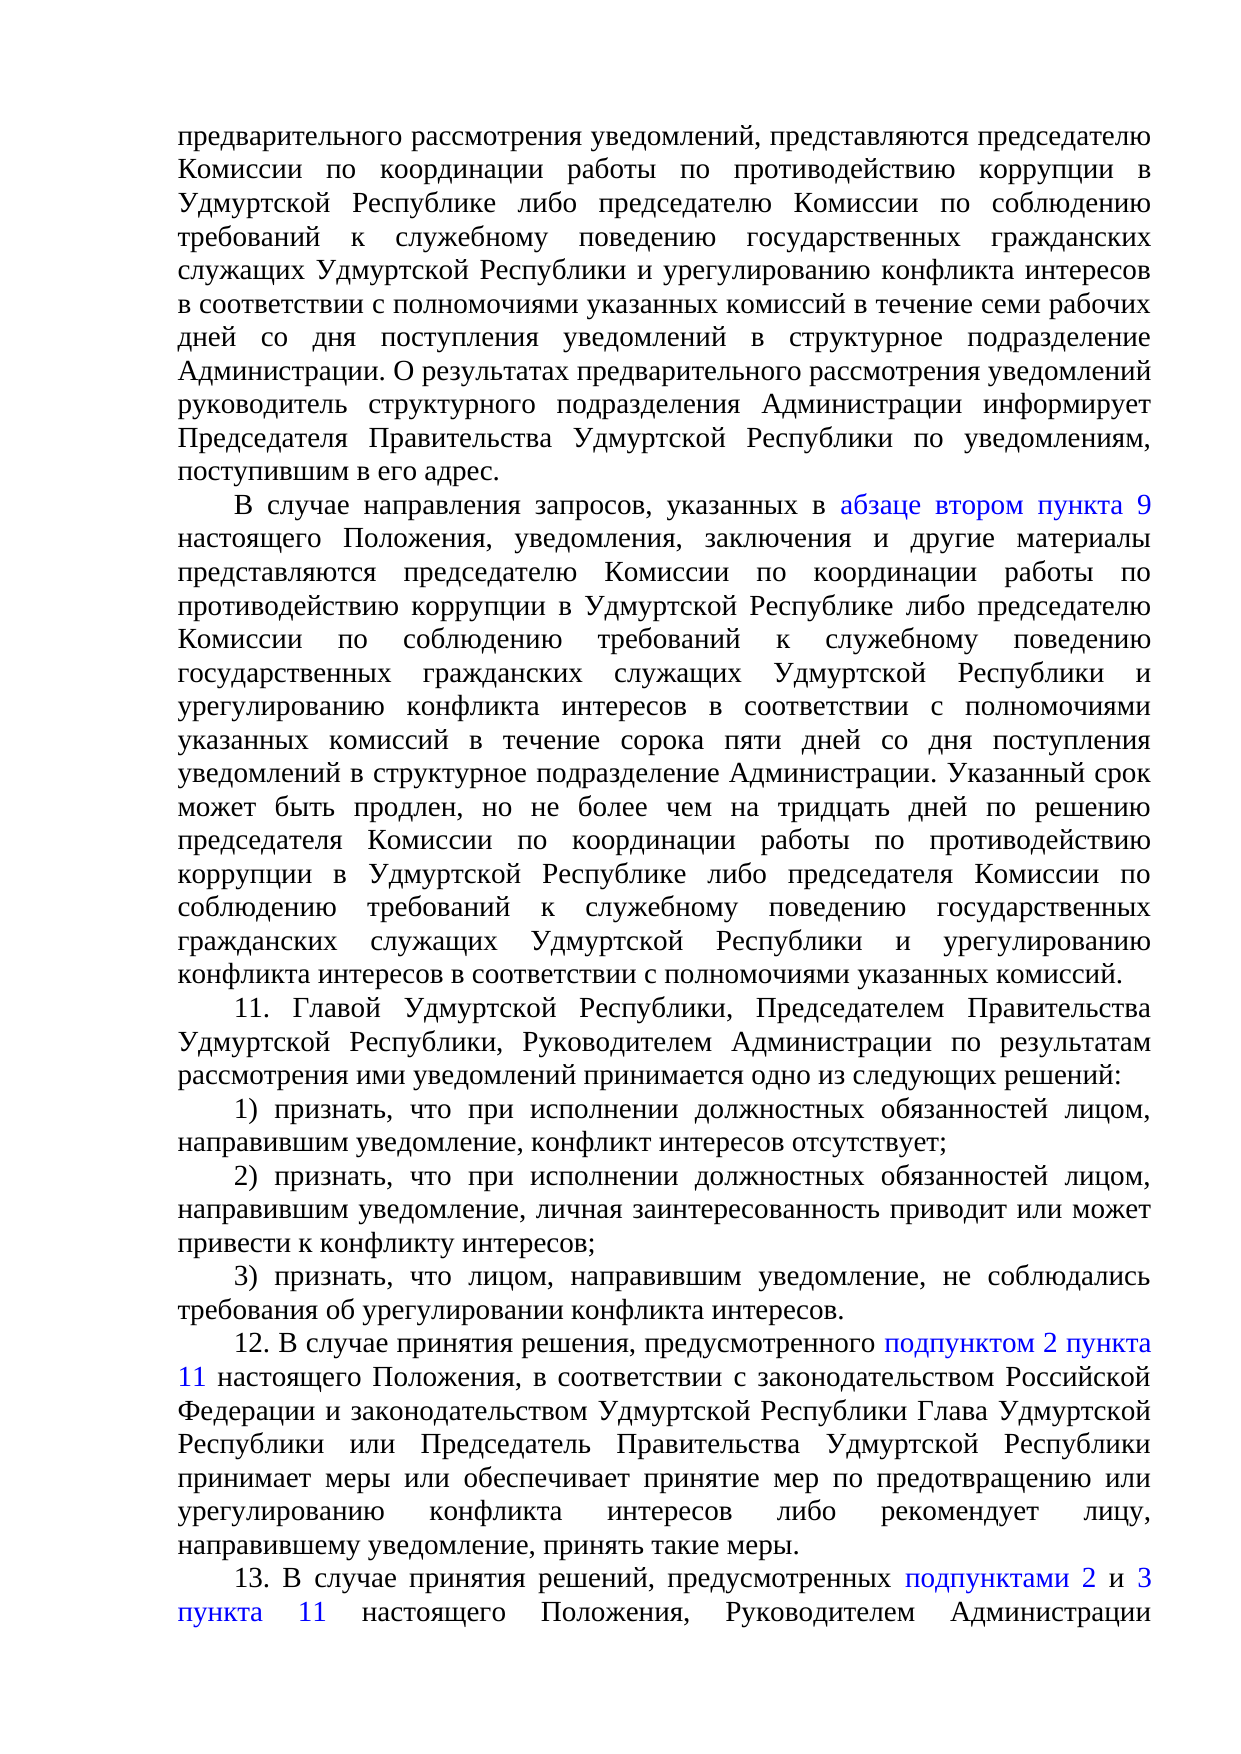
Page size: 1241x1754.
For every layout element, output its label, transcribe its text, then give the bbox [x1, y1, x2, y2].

text 2) признать, что при исполнении должностных обязанностей лицом, направившим уведомление, личная заинтересованность приводит или может привести к конфликту интересов; [177, 1158, 1152, 1258]
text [177, 1560, 1152, 1627]
text 12. В случае принятия решения, предусмотренного подпунктом 2 пункта 11 настоящего Положения, в соответствии с законодательством Российской Федерации и законодательством Удмуртской Республики Глава Удмуртской Республики или Председатель Правительства Удмуртской Республики принимает меры или обеспечивает принятие мер по предотвращению или урегулированию конфликта интересов либо рекомендует лицу, направившему уведомление, принять такие меры. [177, 1326, 1152, 1560]
text 11. Главой Удмуртской Республики, Председателем Правительства Удмуртской Республики, Руководителем Администрации по результатам рассмотрения ими уведомлений принимается одно из следующих решений: [177, 990, 1152, 1091]
text 1) признать, что при исполнении должностных обязанностей лицом, направившим уведомление, конфликт интересов отсутствует; [177, 1091, 1152, 1158]
text 3) признать, что лицом, направившим уведомление, не соблюдались требования об урегулировании конфликта интересов. [177, 1258, 1152, 1326]
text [177, 118, 1152, 487]
text В случае направления запросов, указанных в абзаце втором пункта 9 настоящего Положения, уведомления, заключения и другие материалы представляются председателю Комиссии по координации работы по противодействию коррупции в Удмуртской Республике либо председателю Комиссии по соблюдению требований к служебному поведению государственных гражданских служащих Удмуртской Республики и урегулированию конфликта интересов в соответствии с полномочиями указанных комиссий в течение сорока пяти дней со дня поступления уведомлений в структурное подразделение Администрации. Указанный срок может быть продлен, но не более чем на тридцать дней по решению председателя Комиссии по координации работы по противодействию коррупции в Удмуртской Республике либо председателя Комиссии по соблюдению требований к служебному поведению государственных гражданских служащих Удмуртской Республики и урегулированию конфликта интересов в соответствии с полномочиями указанных комиссий. [177, 487, 1152, 990]
